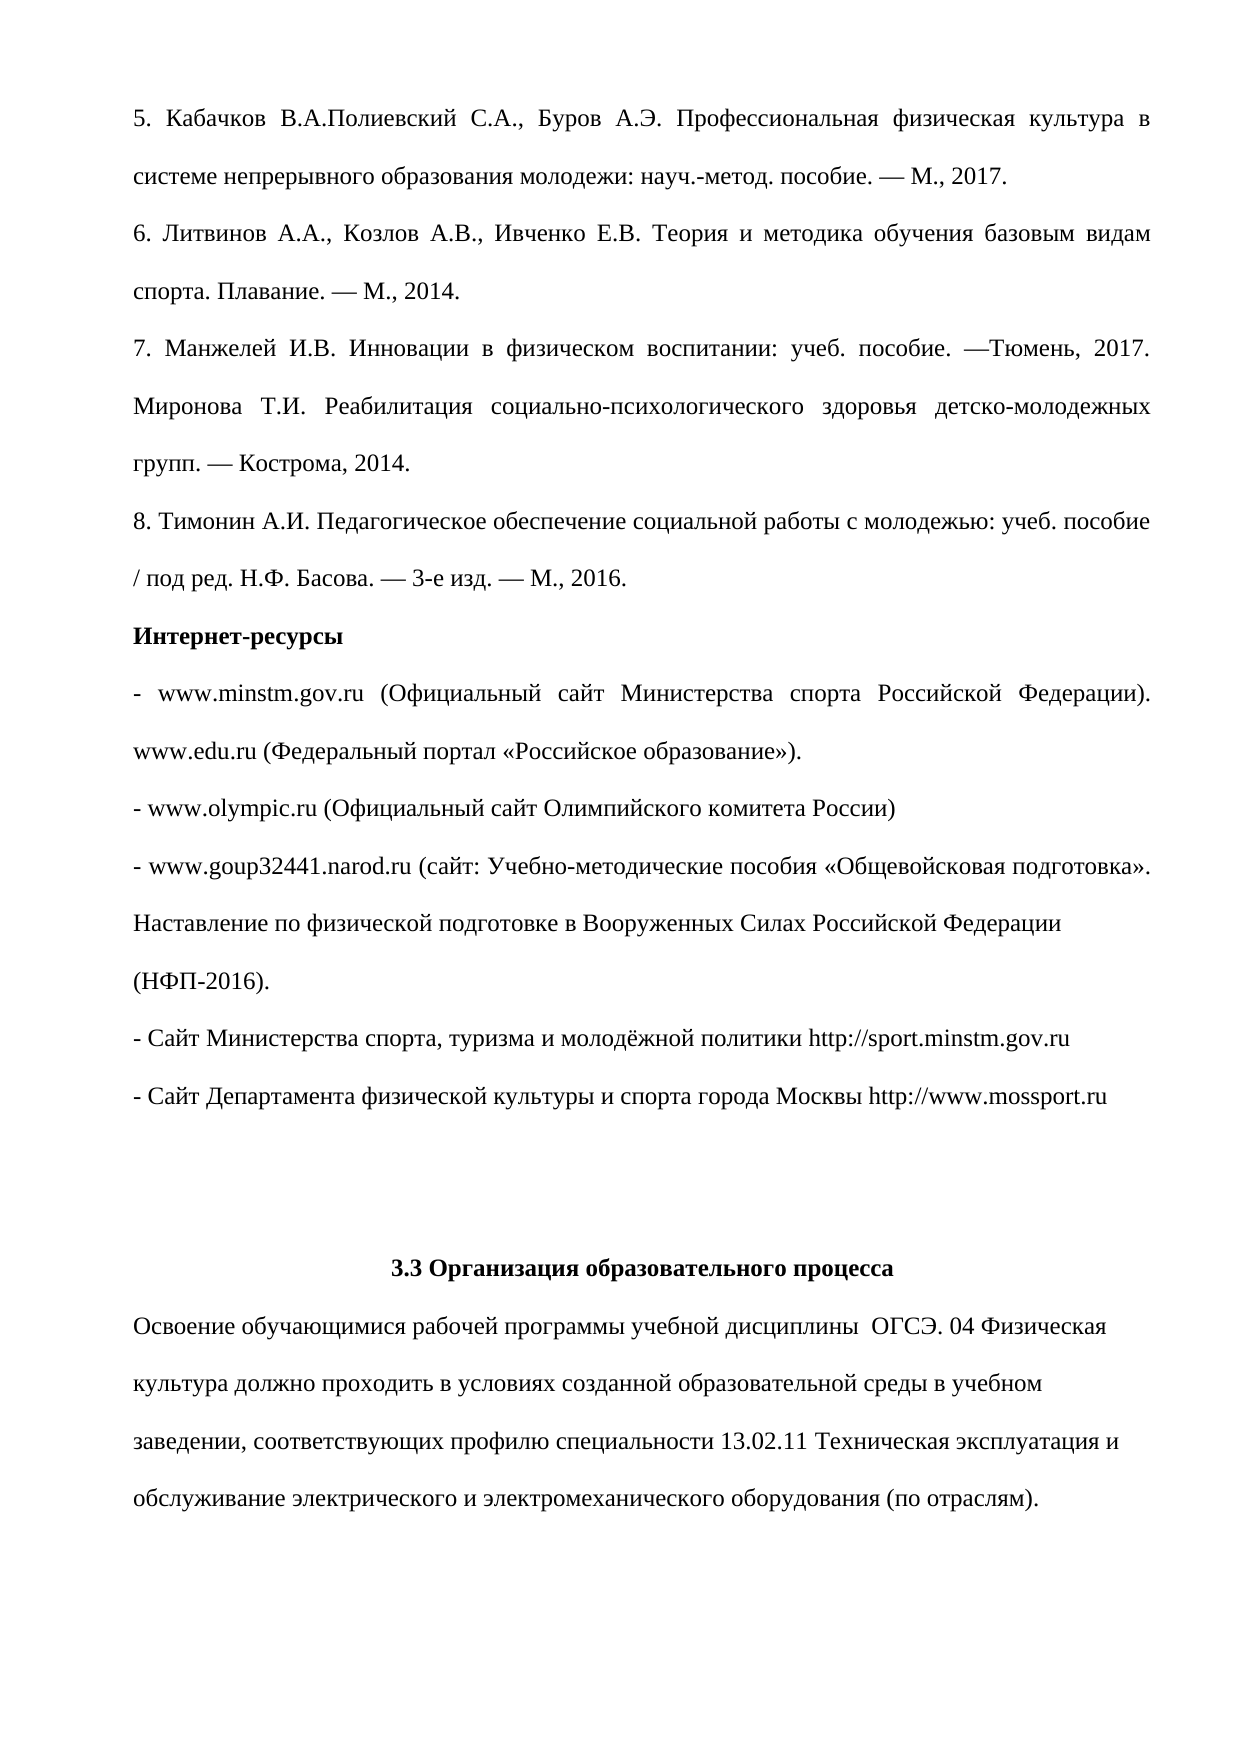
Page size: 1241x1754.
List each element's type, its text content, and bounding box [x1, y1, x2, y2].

list 7. Манжелей И.В. Инновации в физическом воспитании: учеб. пособие. —Тюмень, 2017. Миронова Т.И. Реабилитация социально-психологического здоровья детско-молодежных групп. — Кострома, 2014. [133, 333, 1152, 477]
text Освоение обучающимися рабочей программы учебной дисциплины ОГСЭ. 04 Физическая культура должно проходить в условиях созданной образовательной среды в учебном заведении, соответствующих профилю специальности 13.02.11 Техническая эксплуатация и обслуживание электрического и электромеханического оборудования (по отраслям). [133, 1311, 1152, 1512]
text 3.3 Организация образовательного процесса [133, 1253, 1152, 1282]
list 6. Литвинов А.А., Козлов А.В., Ивченко Е.В. Теория и методика обучения базовым видам спорта. Плавание. — М., 2014. [133, 218, 1152, 305]
list - www.minstm.gov.ru (Официальный сайт Министерства спорта Российской Федерации). www.edu.ru (Федеральный портал «Российское образование»). [133, 678, 1152, 765]
text Интернет-ресурсы [133, 621, 1152, 650]
list 8. Тимонин А.И. Педагогическое обеспечение социальной работы с молодежью: учеб. пособие / под ред. Н.Ф. Басова. — 3-е изд. — М., 2016. [133, 506, 1152, 592]
list - Сайт Министерства спорта, туризма и молодёжной политики http://sport.minstm.gov.ru [133, 1023, 1152, 1052]
list - www.goup32441.narod.ru (сайт: Учебно-методические пособия «Общевойсковая подготовка». Наставление по физической подготовке в Вооруженных Силах Российской Федерации [133, 851, 1152, 937]
list - Сайт Департамента физической культуры и спорта города Москвы http://www.mossport.ru [133, 1081, 1152, 1110]
list (НФП-2016). [133, 966, 1152, 995]
list - www.olympic.ru (Официальный сайт Олимпийского комитета России) [133, 793, 1152, 822]
list 5. Кабачков В.А.Полиевский С.А., Буров А.Э. Профессиональная физическая культура в системе непрерывного образования молодежи: науч.-метод. пособие. — М., 2017. [133, 103, 1152, 190]
